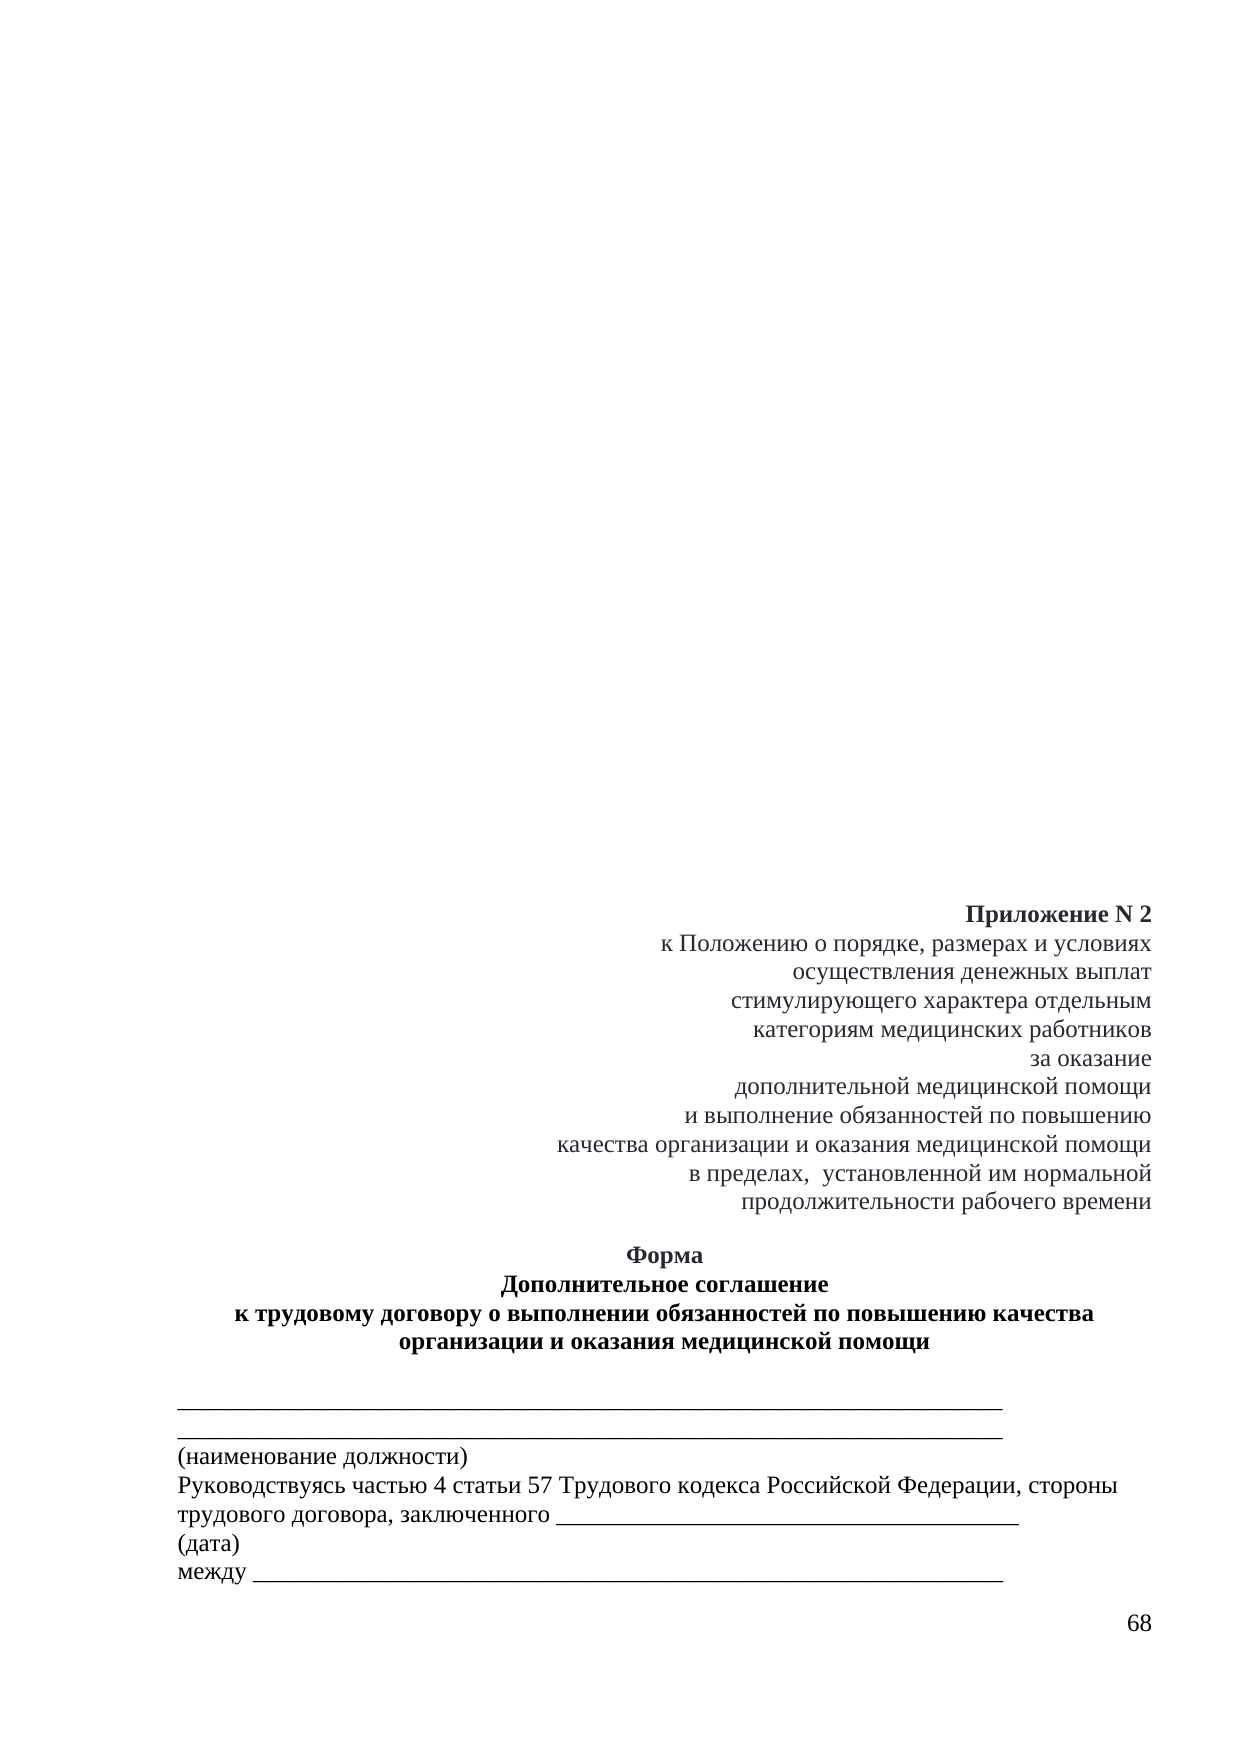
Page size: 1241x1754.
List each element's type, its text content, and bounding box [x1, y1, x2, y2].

text категориям медицинских работников [177, 1014, 1152, 1043]
text дополнительной медицинской помощи [177, 1071, 1152, 1100]
text __________________________________________________________________ [177, 1384, 1152, 1413]
text Дополнительное соглашение [177, 1269, 1152, 1298]
text __________________________________________________________________ [177, 1413, 1152, 1441]
text (дата) [177, 1528, 1152, 1556]
text Руководствуясь частью 4 статьи 57 Трудового кодекса Российской Федерации, стороны трудового договора, заключенного _____________________________________ [177, 1470, 1152, 1528]
text Форма [177, 1240, 1152, 1269]
text за оказание [177, 1043, 1152, 1071]
text и выполнение обязанностей по повышению [177, 1100, 1152, 1129]
text Приложение N 2 [177, 899, 1152, 928]
text (наименование должности) [177, 1441, 1152, 1470]
text стимулирующего характера отдельным [177, 985, 1152, 1014]
text качества организации и оказания медицинской помощи [177, 1129, 1152, 1158]
text продолжительности рабочего времени [177, 1186, 1152, 1215]
text в пределах, установленной им нормальной [177, 1158, 1152, 1186]
text между ____________________________________________________________ [177, 1556, 1152, 1585]
text осуществления денежных выплат [177, 956, 1152, 985]
text к Положению о порядке, размерах и условиях [177, 928, 1152, 956]
text к трудовому договору о выполнении обязанностей по повышению качества организации и оказания медицинской помощи [177, 1298, 1152, 1355]
